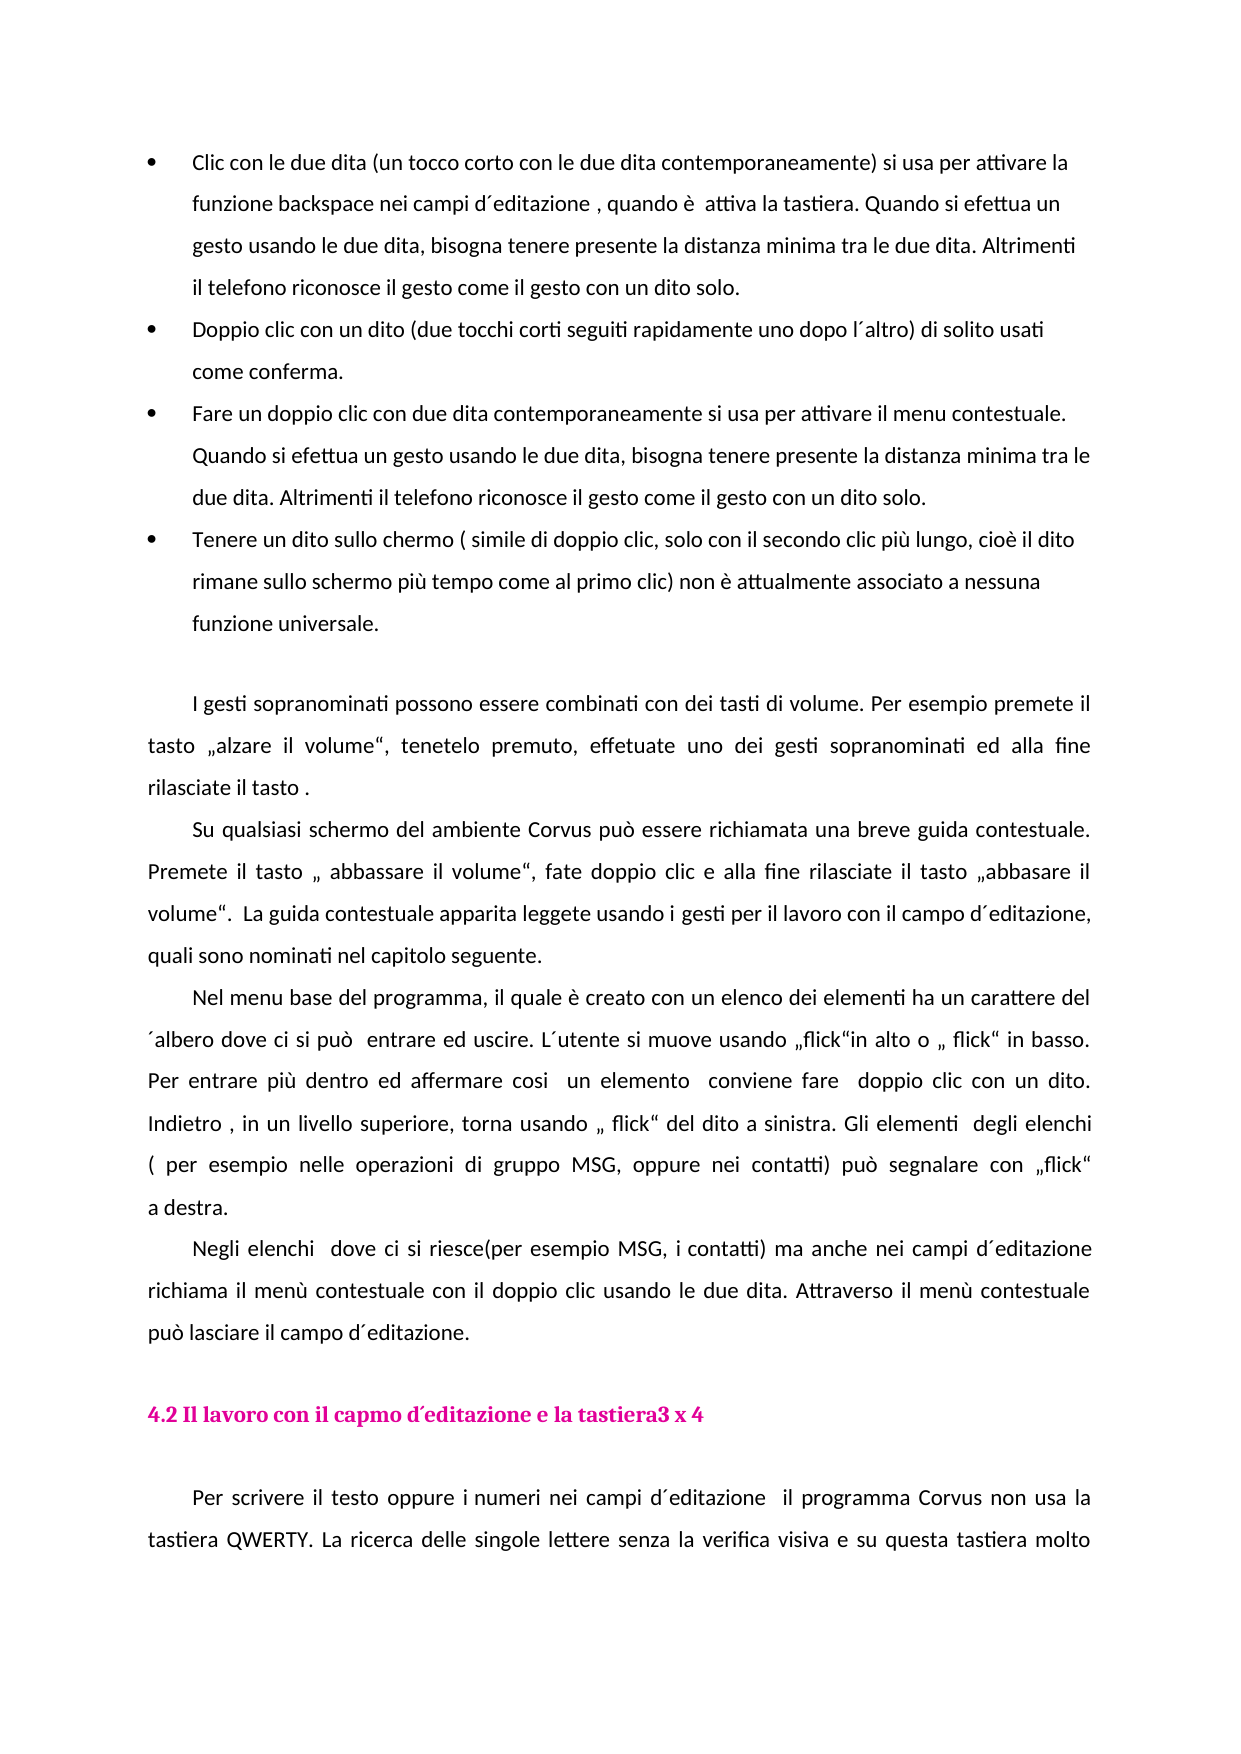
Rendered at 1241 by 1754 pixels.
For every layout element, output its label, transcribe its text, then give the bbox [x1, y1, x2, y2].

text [148, 1483, 1093, 1553]
text Nel menu base del programma, il quale è creato con un elenco dei elementi ha un carattere del´albero dove ci si può entrare ed uscire. L´utente si muove usando „flick“in alto o „ flick“ in basso. Per entrare più dentro ed affermare cosi un elemento conviene fare doppio clic con un dito. Indietro , in un livello superiore, torna usando „ flick“ del dito a sinistra. Gli elementi degli elenchi ( per esempio nelle operazioni di gruppo MSG, oppure nei contatti) può segnalare con „flick“ a destra. [148, 983, 1093, 1221]
list Clic con le due dita (un tocco corto con le due dita contemporaneamente) si usa per attivare la funzione backspace nei campi d´editazione , quando è attiva la tastiera. Quando si efettua un gesto usando le due dita, bisogna tenere presente la distanza minima tra le due dita. Altrimenti il telefono riconosce il gesto come il gesto con un dito solo. [148, 148, 1093, 302]
subtitle Il lavoro con il capmo d´editazione e la tastiera3 x 4 [148, 1402, 1093, 1428]
list Fare un doppio clic con due dita contemporaneamente si usa per attivare il menu contestuale. Quando si efettua un gesto usando le due dita, bisogna tenere presente la distanza minima tra le due dita. Altrimenti il telefono riconosce il gesto come il gesto con un dito solo. [148, 399, 1093, 511]
text Negli elenchi dove ci si riesce(per esempio MSG, i contatti) ma anche nei campi d´editazione richiama il menù contestuale con il doppio clic usando le due dita. Attraverso il menù contestuale può lasciare il campo d´editazione. [148, 1234, 1093, 1347]
text Su qualsiasi schermo del ambiente Corvus può essere richiamata una breve guida contestuale. Premete il tasto „ abbassare il volume“, fate doppio clic e alla fine rilasciate il tasto „abbasare il volume“. La guida contestuale apparita leggete usando i gesti per il lavoro con il campo d´editazione, quali sono nominati nel capitolo seguente. [148, 815, 1093, 969]
list Tenere un dito sullo chermo ( simile di doppio clic, solo con il secondo clic più lungo, cioè il dito rimane sullo schermo più tempo come al primo clic) non è attualmente associato a nessuna funzione universale. [148, 525, 1093, 637]
list Doppio clic con un dito (due tocchi corti seguiti rapidamente uno dopo l´altro) di solito usati come conferma. [148, 316, 1093, 386]
text I gesti sopranominati possono essere combinati con dei tasti di volume. Per esempio premete il tasto „alzare il volume“, tenetelo premuto, effetuate uno dei gesti sopranominati ed alla fine rilasciate il tasto . [148, 689, 1093, 801]
